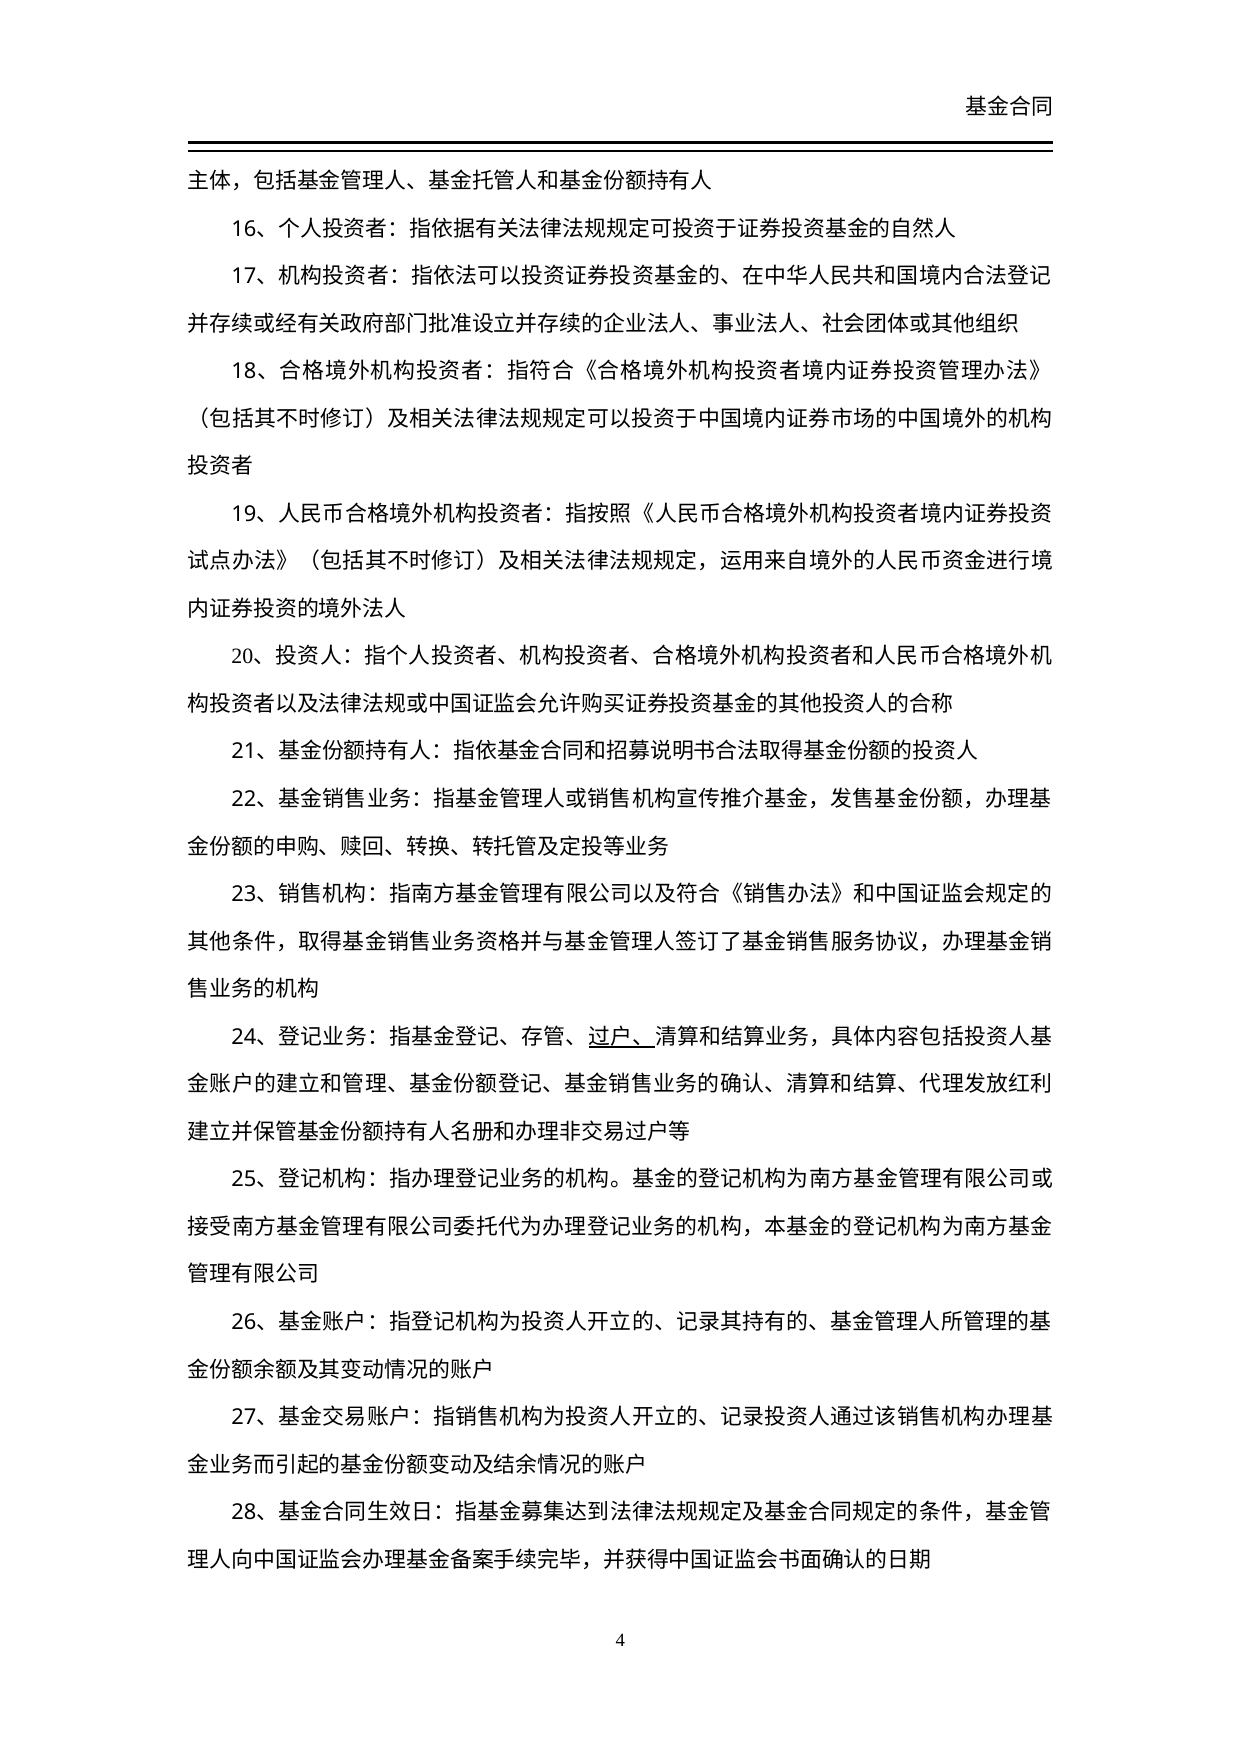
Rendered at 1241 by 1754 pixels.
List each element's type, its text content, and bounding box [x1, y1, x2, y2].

text 18、合格境外机构投资者：指符合《合格境外机构投资者境内证券投资管理办法》（包括其不时修订）及相关法律法规规定可以投资于中国境内证券市场的中国境外的机构投资者 [187, 353, 1053, 480]
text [187, 163, 1053, 195]
text 20、投资人：指个人投资者、机构投资者、合格境外机构投资者和人民币合格境外机构投资者以及法律法规或中国证监会允许购买证券投资基金的其他投资人的合称 [187, 638, 1053, 718]
text 24、登记业务：指基金登记、存管、过户、清算和结算业务，具体内容包括投资人基金账户的建立和管理、基金份额登记、基金销售业务的确认、清算和结算、代理发放红利、建立并保管基金份额持有人名册和办理非交易过户等 [187, 1019, 1053, 1146]
text 25、登记机构：指办理登记业务的机构。基金的登记机构为南方基金管理有限公司或接受南方基金管理有限公司委托代为办理登记业务的机构，本基金的登记机构为南方基金管理有限公司 [187, 1161, 1053, 1288]
text 23、销售机构：指南方基金管理有限公司以及符合《销售办法》和中国证监会规定的其他条件，取得基金销售业务资格并与基金管理人签订了基金销售服务协议，办理基金销售业务的机构 [187, 876, 1053, 1003]
text 17、机构投资者：指依法可以投资证券投资基金的、在中华人民共和国境内合法登记并存续或经有关政府部门批准设立并存续的企业法人、事业法人、社会团体或其他组织 [187, 258, 1053, 337]
text 27、基金交易账户：指销售机构为投资人开立的、记录投资人通过该销售机构办理基金业务而引起的基金份额变动及结余情况的账户 [187, 1399, 1053, 1478]
text 19、人民币合格境外机构投资者：指按照《人民币合格境外机构投资者境内证券投资试点办法》（包括其不时修订）及相关法律法规规定，运用来自境外的人民币资金进行境内证券投资的境外法人 [187, 496, 1053, 623]
text 28、基金合同生效日：指基金募集达到法律法规规定及基金合同规定的条件，基金管理人向中国证监会办理基金备案手续完毕，并获得中国证监会书面确认的日期 [187, 1494, 1053, 1573]
text 16、个人投资者：指依据有关法律法规规定可投资于证券投资基金的自然人 [187, 211, 1053, 242]
text 22、基金销售业务：指基金管理人或销售机构宣传推介基金，发售基金份额，办理基金份额的申购、赎回、转换、转托管及定投等业务 [187, 781, 1053, 860]
text 26、基金账户：指登记机构为投资人开立的、记录其持有的、基金管理人所管理的基金份额余额及其变动情况的账户 [187, 1304, 1053, 1383]
text 21、基金份额持有人：指依基金合同和招募说明书合法取得基金份额的投资人 [187, 733, 1053, 765]
